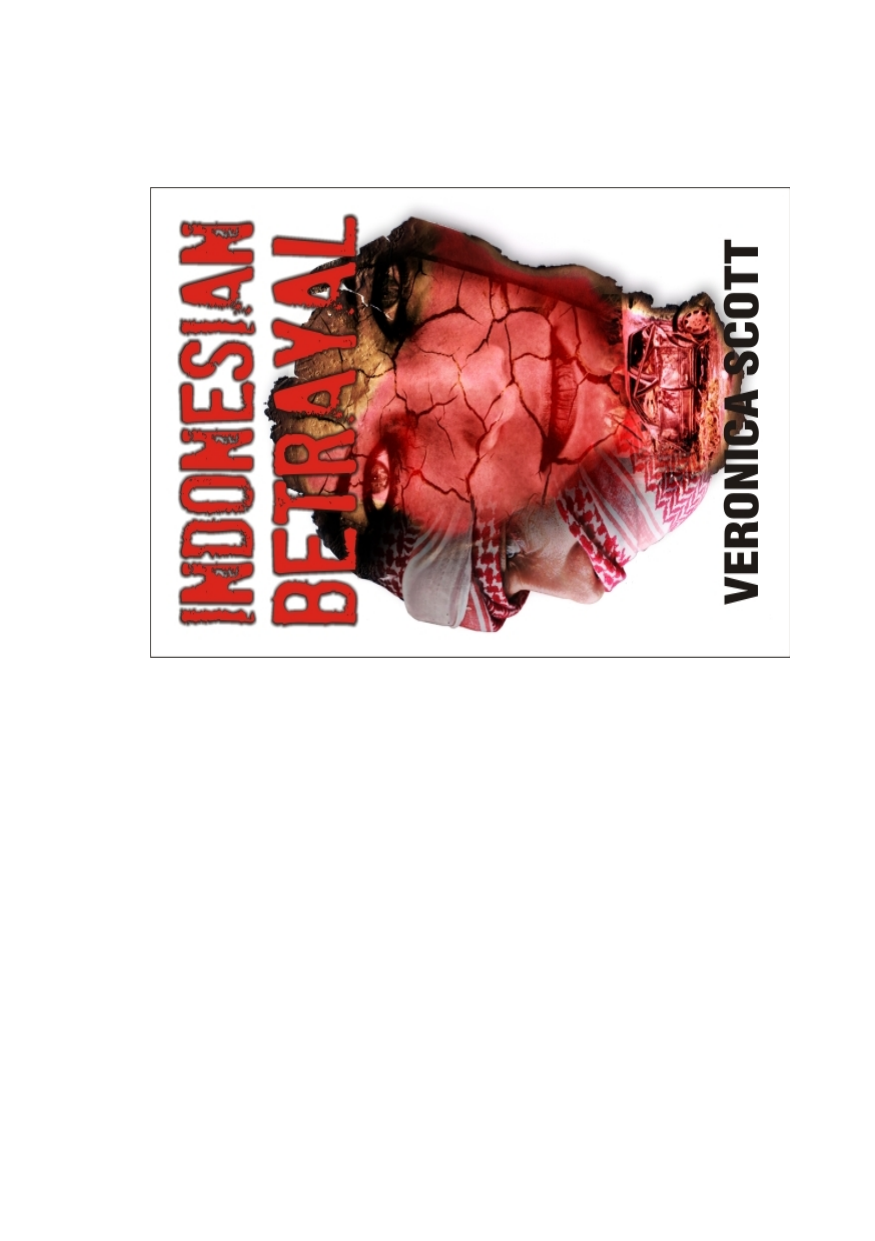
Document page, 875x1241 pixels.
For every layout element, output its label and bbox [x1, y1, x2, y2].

picture [150, 187, 790, 658]
